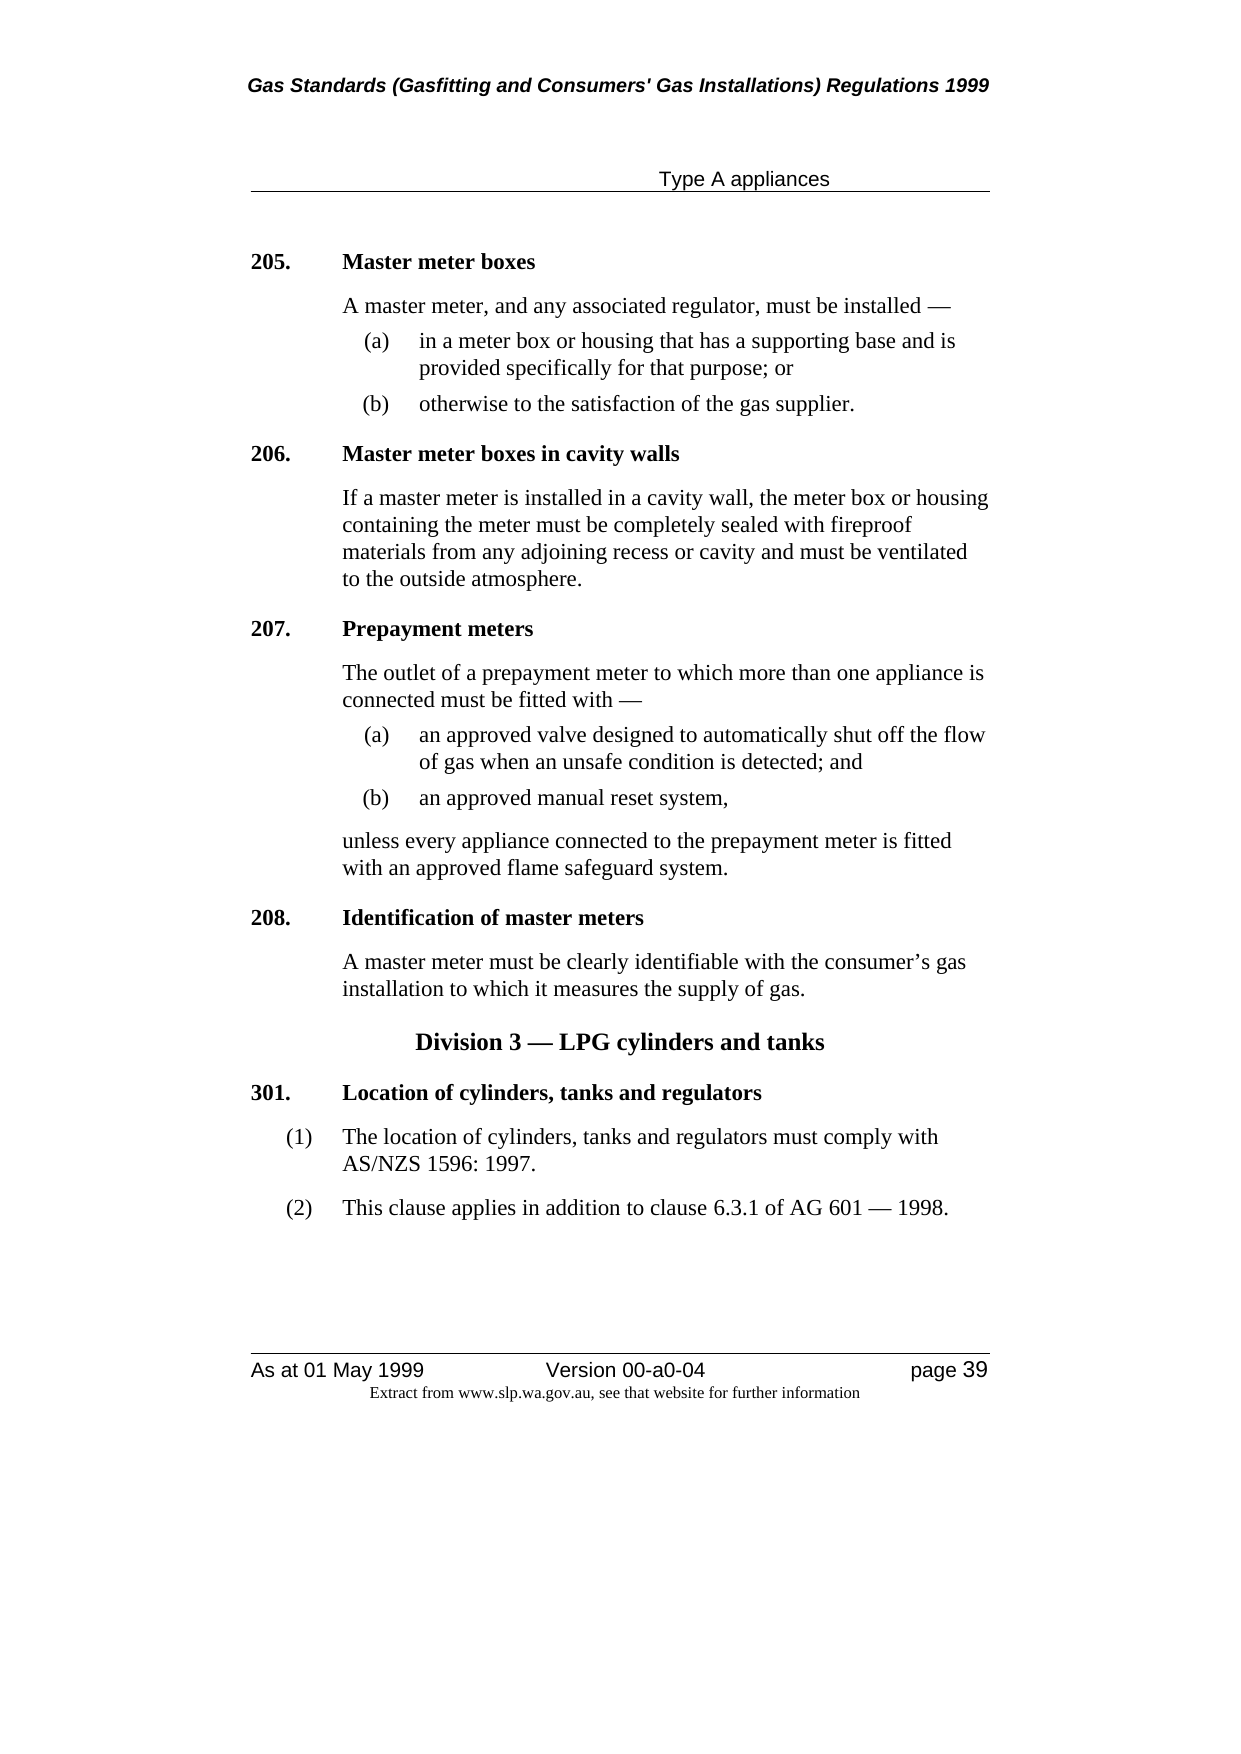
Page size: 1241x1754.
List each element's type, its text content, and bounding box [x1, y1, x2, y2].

subtitle 206. Master meter boxes in cavity walls [251, 439, 990, 466]
text (b) otherwise to the satisfaction of the gas supplier. [251, 389, 990, 416]
text unless every appliance connected to the prepayment meter is fitted with an approved flame safeguard system. [251, 827, 990, 881]
text (1) The location of cylinders, tanks and regulators must comply with AS/NZS 1596: 1997. [251, 1122, 990, 1176]
subtitle 205. Master meter boxes [251, 247, 990, 274]
text A master meter must be clearly identifiable with the consumer’s gas installation to which it measures the supply of gas. [251, 947, 990, 1002]
text (a) in a meter box or housing that has a supporting base and is provided specifically for that purpose; or [251, 327, 990, 381]
text A master meter, and any associated regulator, must be installed — [251, 291, 990, 318]
subtitle 207. Prepayment meters [251, 614, 990, 641]
text If a master meter is installed in a cavity wall, the meter box or housing containing the meter must be completely sealed with fireproof materials from any adjoining recess or cavity and must be ventilated to the outside atmosphere. [251, 483, 990, 591]
text (2) This clause applies in addition to clause 6.3.1 of AG 601 — 1998. [251, 1193, 990, 1220]
subtitle Division 3 — LPG cylinders and tanks [251, 1027, 990, 1055]
subtitle 301. Location of cylinders, tanks and regulators [251, 1078, 990, 1105]
text (a) an approved valve designed to automatically shut off the flow of gas when an unsafe condition is detected; and [251, 720, 990, 774]
text The outlet of a prepayment meter to which more than one appliance is connected must be fitted with — [251, 658, 990, 712]
text (b) an approved manual reset system, [251, 783, 990, 810]
subtitle 208. Identification of master meters [251, 904, 990, 931]
